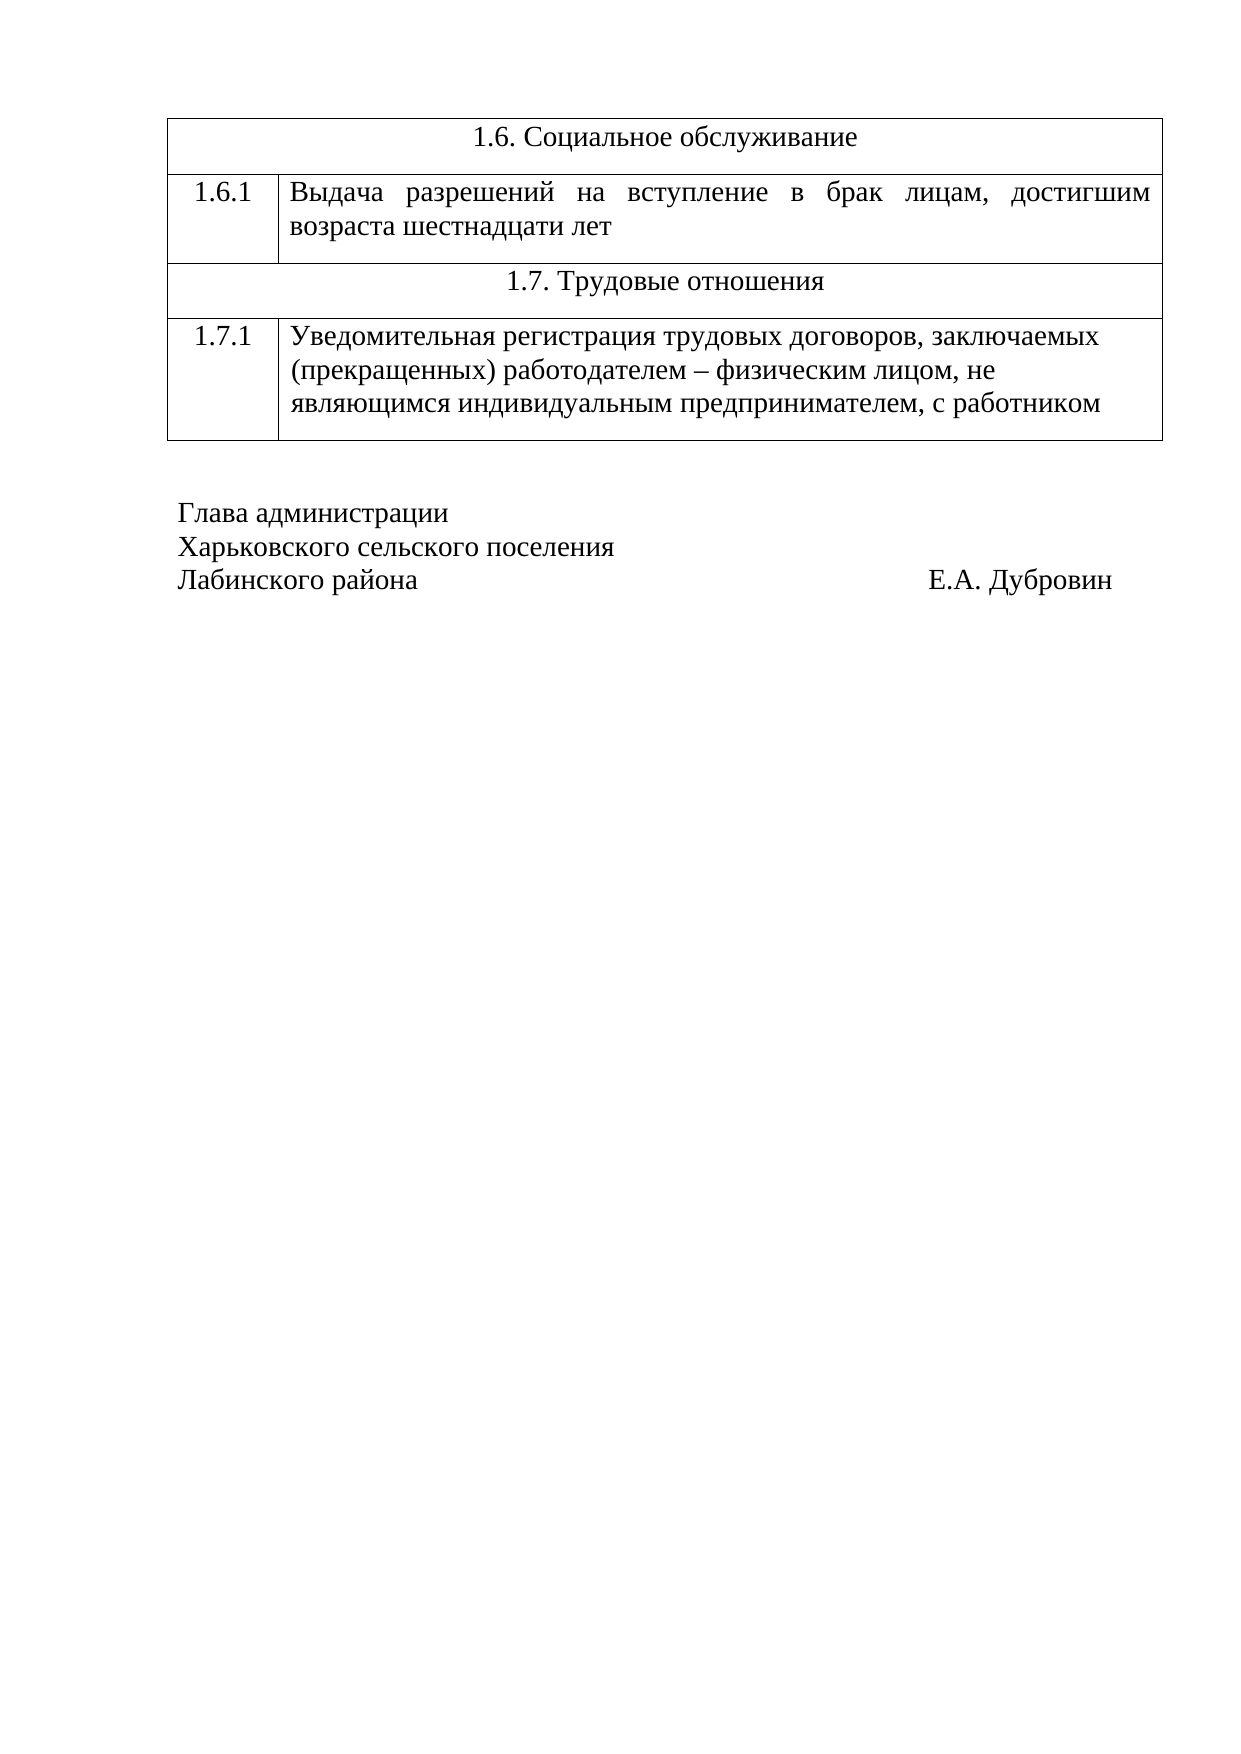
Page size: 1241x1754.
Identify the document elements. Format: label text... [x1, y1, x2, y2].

table_cell 1.7. Трудовые отношения [168, 264, 1162, 318]
table_cell Уведомительная регистрация трудовых договоров, заключаемых (прекращенных) работодателем – физическим лицом, не являющимся индивидуальным предпринимателем, с работником [279, 319, 1162, 440]
table_cell 1.7.1 [168, 319, 278, 440]
table_cell Выдача разрешений на вступление в брак лицам, достигшим возраста шестнадцати лет [279, 175, 1162, 262]
text Лабинского района Е.А. Дубровин [177, 563, 1163, 596]
table_cell 1.6.1 [168, 175, 278, 262]
text Харьковского сельского поселения [177, 529, 1163, 563]
table_cell 1.6. Социальное обслуживание [168, 119, 1162, 173]
text Глава администрации [177, 496, 1163, 529]
